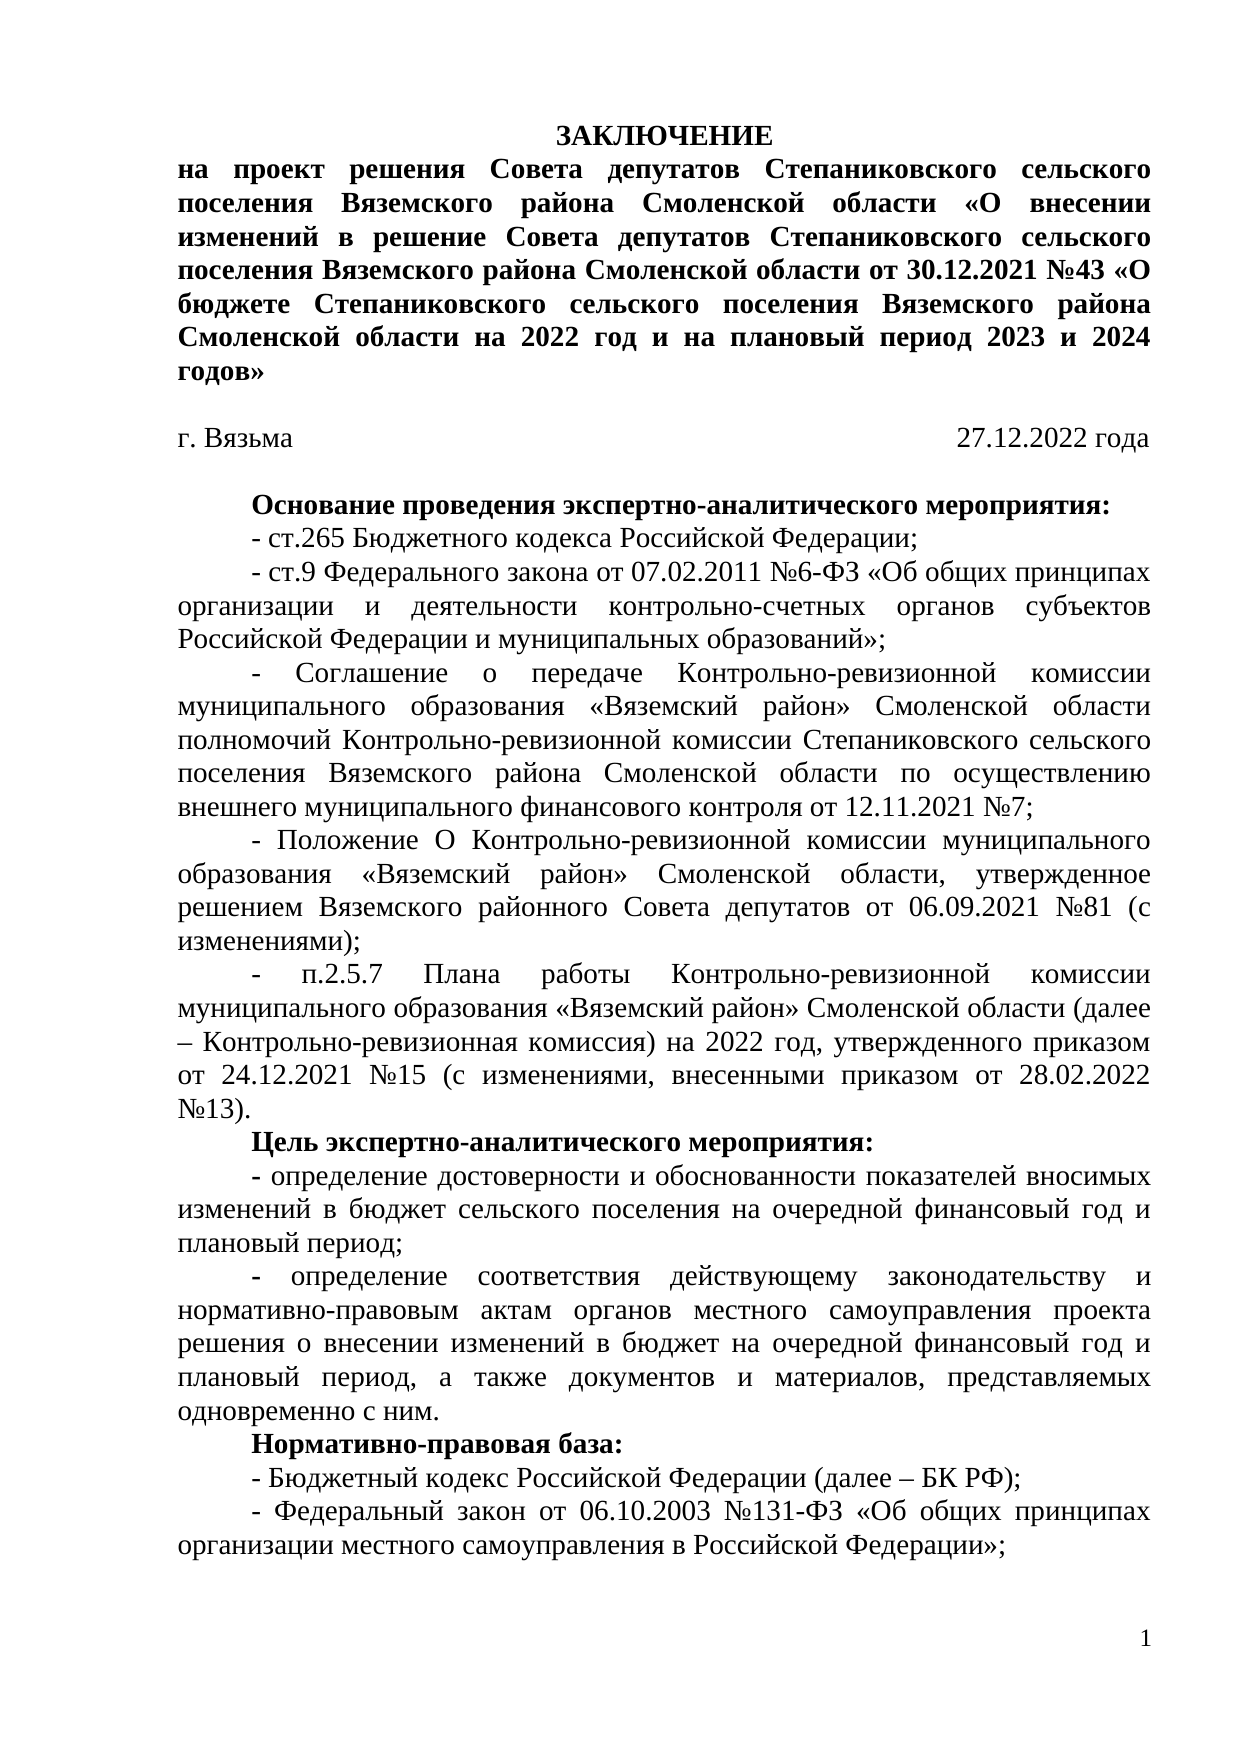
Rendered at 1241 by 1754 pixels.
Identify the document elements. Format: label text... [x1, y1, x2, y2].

text - определение достоверности и обоснованности показателей вносимых изменений в бюджет сельского поселения на очередной финансовый год и плановый период; [177, 1158, 1152, 1258]
text Цель экспертно-аналитического мероприятия: [177, 1124, 1152, 1158]
text - Бюджетный кодекс Российской Федерации (далее – БК РФ); [177, 1460, 1152, 1493]
text - Соглашение о передаче Контрольно-ревизионной комиссии муниципального образования «Вяземский район» Смоленской области полномочий Контрольно-ревизионной комиссии Степаниковского сельского поселения Вяземского района Смоленской области по осуществлению внешнего муниципального финансового контроля от 12.11.2021 №7; [177, 655, 1152, 822]
text - п.2.5.7 Плана работы Контрольно-ревизионной комиссии муниципального образования «Вяземский район» Смоленской области (далее – Контрольно-ревизионная комиссия) на 2022 год, утвержденного приказом от 24.12.2021 №15 (с изменениями, внесенными приказом от 28.02.2022 №13). [177, 957, 1152, 1124]
text Нормативно-правовая база: [177, 1426, 1152, 1460]
text ЗАКЛЮЧЕНИЕ [177, 118, 1152, 152]
text на проект решения Совета депутатов Степаниковского сельского поселения Вяземского района Смоленской области «О внесении изменений в решение Совета депутатов Степаниковского сельского поселения Вяземского района Смоленской области от 30.12.2021 №43 «О бюджете Степаниковского сельского поселения Вяземского района Смоленской области на 2022 год и на плановый период 2023 и 2024 годов» [177, 152, 1152, 386]
text Основание проведения экспертно-аналитического мероприятия: [177, 487, 1152, 521]
text - ст.9 Федерального закона от 07.02.2011 №6-ФЗ «Об общих принципах организации и деятельности контрольно-счетных органов субъектов Российской Федерации и муниципальных образований»; [177, 554, 1152, 655]
text г. Вязьма 27.12.2022 года [177, 420, 1152, 453]
text - Положение О Контрольно-ревизионной комиссии муниципального образования «Вяземский район» Смоленской области, утвержденное решением Вяземского районного Совета депутатов от 06.09.2021 №81 (с изменениями); [177, 822, 1152, 957]
text - определение соответствия действующему законодательству и нормативно-правовым актам органов местного самоуправления проекта решения о внесении изменений в бюджет на очередной финансовый год и плановый период, а также документов и материалов, представляемых одновременно с ним. [177, 1258, 1152, 1426]
text - Федеральный закон от 06.10.2003 №131-ФЗ «Об общих принципах организации местного самоуправления в Российской Федерации»; [177, 1493, 1152, 1560]
text - ст.265 Бюджетного кодекса Российской Федерации; [177, 521, 1152, 554]
